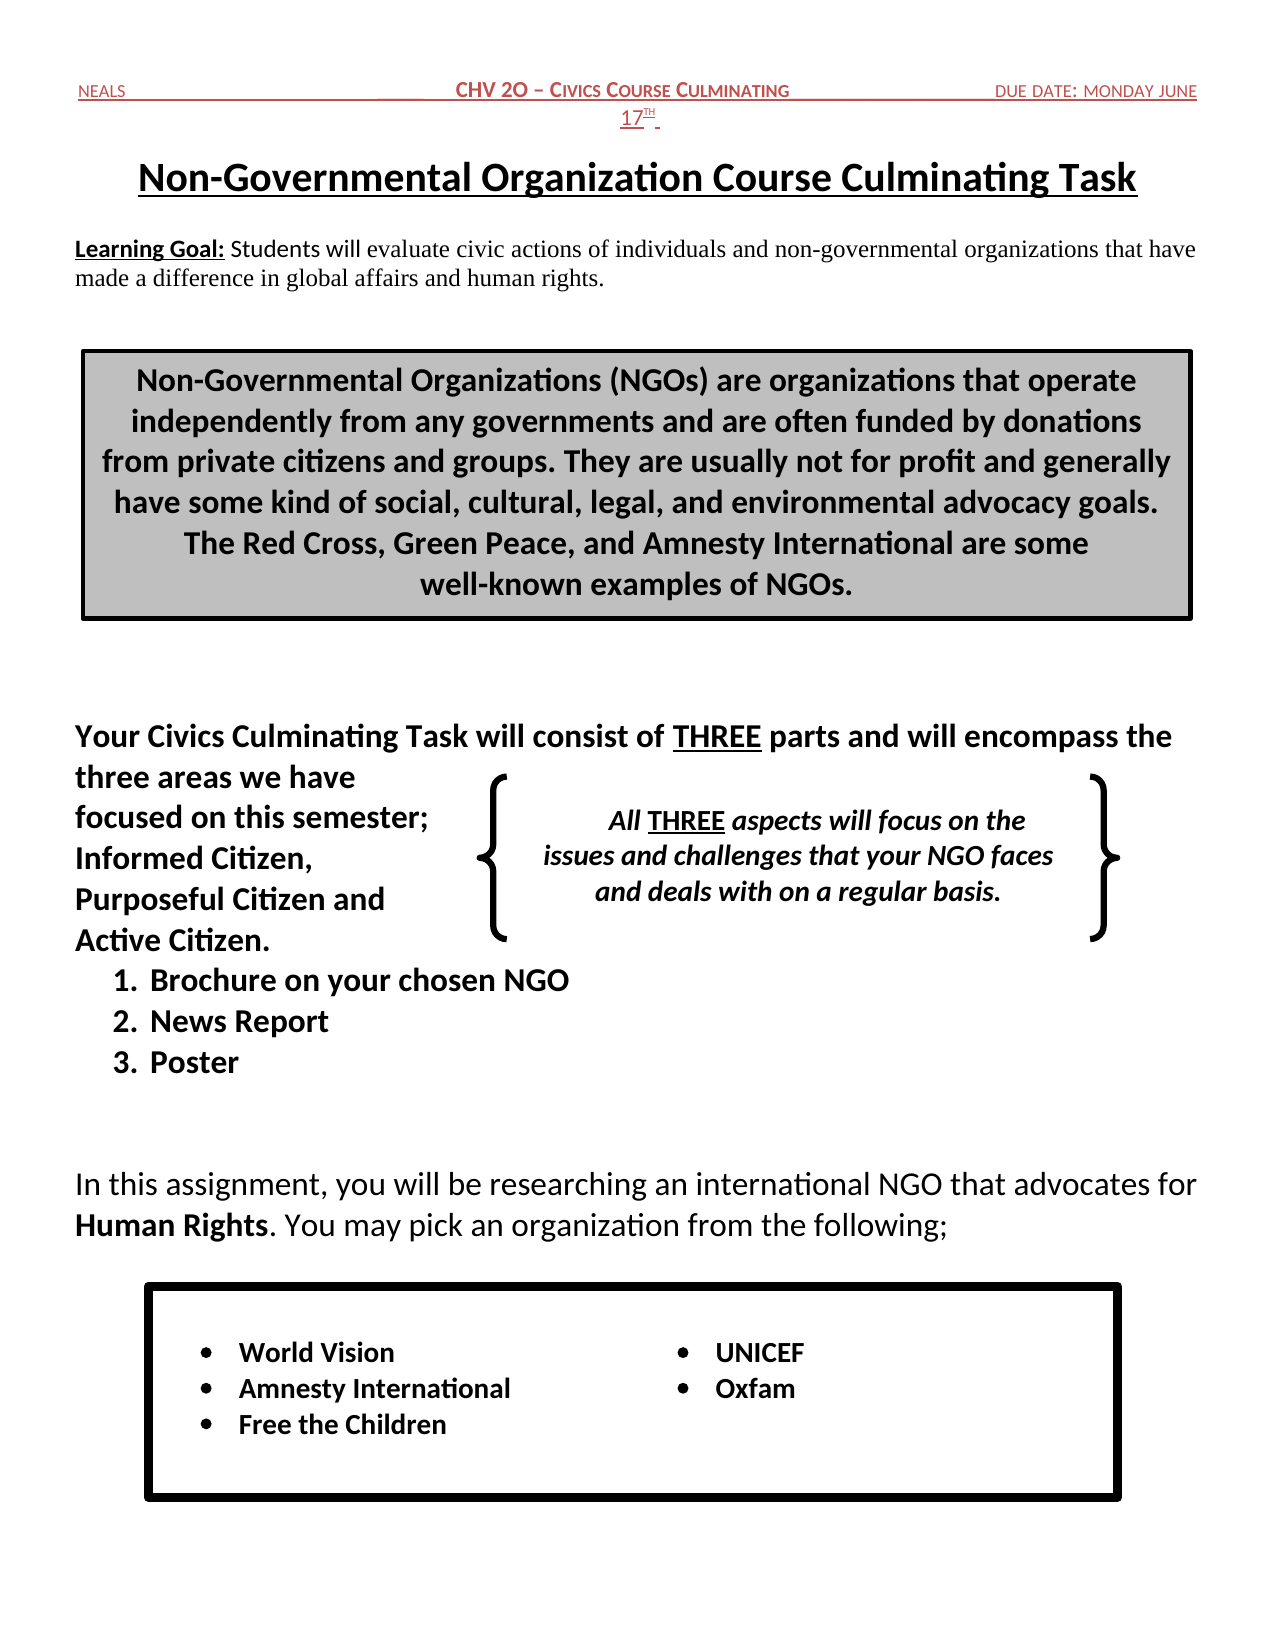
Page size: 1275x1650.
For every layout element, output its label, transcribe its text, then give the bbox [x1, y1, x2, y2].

text Learning Goal: Students will evaluate civic actions of individuals and non-governmental organizations that have made a difference in global affairs and human rights. [75, 233, 1200, 292]
text Your Civics Culminating Task will consist of THREE parts and will encompass the three areas we have focused on this semester; Informed Citizen, Purposeful Citizen and Active Citizen. [75, 715, 1200, 959]
list Poster [112, 1041, 1200, 1082]
list News Report [112, 1000, 1200, 1041]
text In this assignment, you will be researching an international NGO that advocates for Human Rights. You may pick an organization from the following; [75, 1163, 1200, 1244]
list Brochure on your chosen NGO [112, 959, 1200, 1000]
text neals ____ CHV 2O – Civics Course Culminating__________________due date: monday june 17th [75, 75, 1200, 131]
text Non-Governmental Organization Course Culminating Task [75, 151, 1200, 202]
